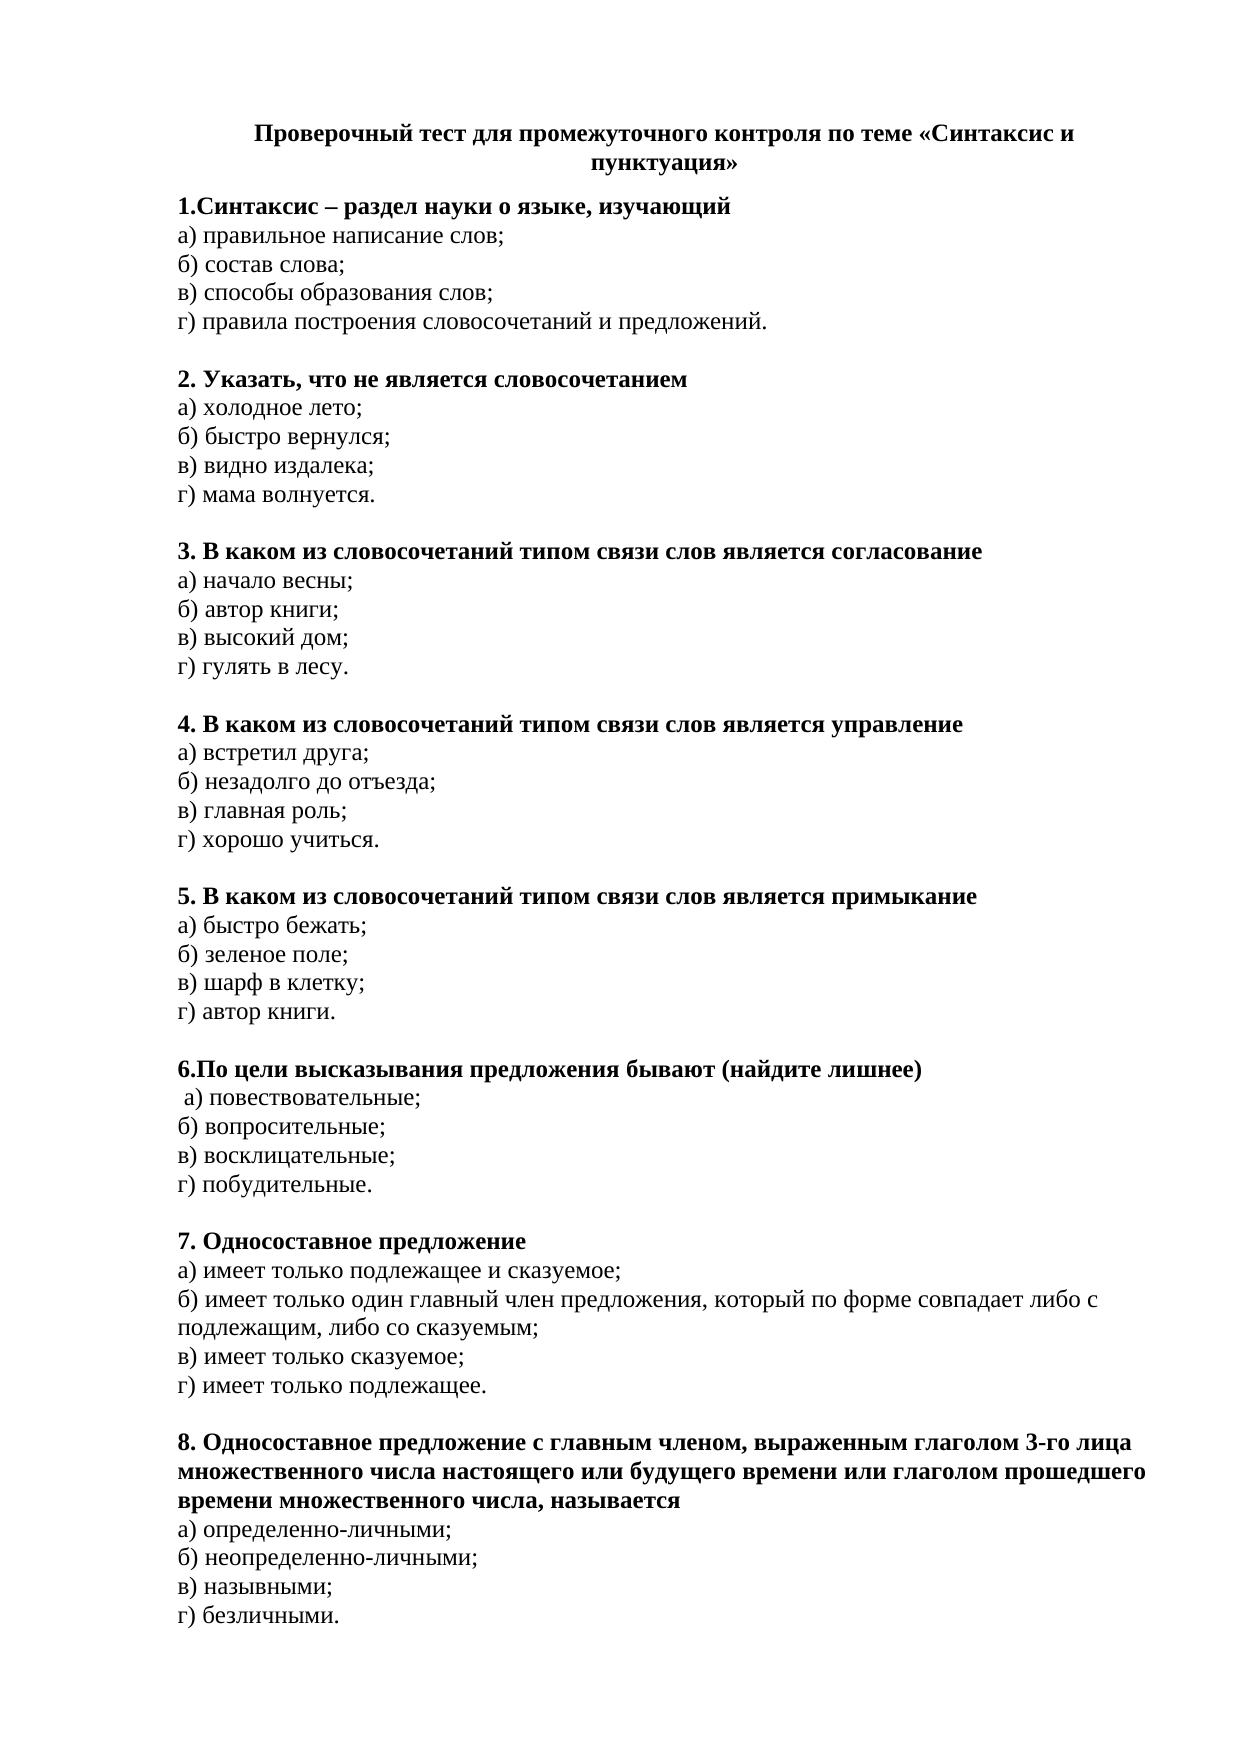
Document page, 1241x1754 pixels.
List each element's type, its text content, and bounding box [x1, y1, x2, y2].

text г) гулять в лесу. [177, 651, 1152, 680]
text в) видно издалека; [177, 450, 1152, 479]
text в) главная роль; [177, 795, 1152, 824]
text б) незадолго до отъезда; [177, 766, 1152, 795]
text г) автор книги. [177, 996, 1152, 1025]
text б) вопросительные; [177, 1111, 1152, 1140]
text а) начало весны; [177, 565, 1152, 594]
text а) правильное написание слов; [177, 220, 1152, 249]
text б) состав слова; [177, 249, 1152, 277]
text б) автор книги; [177, 594, 1152, 622]
text б) неопределенно-личными; [177, 1542, 1152, 1571]
text в) высокий дом; [177, 622, 1152, 651]
text г) правила построения словосочетаний и предложений. [177, 306, 1152, 335]
text в) способы образования слов; [177, 277, 1152, 306]
text Проверочный тест для промежуточного контроля по теме «Синтаксис и пунктуация» [177, 118, 1152, 176]
text 7. Односоставное предложение [177, 1226, 1152, 1255]
text 2. Указать, что не является словосочетанием [177, 364, 1152, 392]
text б) быстро вернулся; [177, 421, 1152, 450]
text 4. В каком из словосочетаний типом связи слов является управление [177, 709, 1152, 737]
text г) побудительные. [177, 1169, 1152, 1197]
text г) имеет только подлежащее. [177, 1370, 1152, 1399]
text 3. В каком из словосочетаний типом связи слов является согласование [177, 536, 1152, 565]
text б) имеет только один главный член предложения, который по форме совпадает либо с подлежащим, либо со сказуемым; [177, 1284, 1152, 1341]
text 1.Синтаксис – раздел науки о языке, изучающий [177, 191, 1152, 220]
text г) безличными. [177, 1600, 1152, 1629]
text г) хорошо учиться. [177, 824, 1152, 852]
text а) повествовательные; [177, 1082, 1152, 1111]
text 5. В каком из словосочетаний типом связи слов является примыкание [177, 881, 1152, 910]
text а) быстро бежать; [177, 910, 1152, 939]
text 6.По цели высказывания предложения бывают (найдите лишнее) [177, 1054, 1152, 1082]
text а) холодное лето; [177, 392, 1152, 421]
text а) определенно-личными; [177, 1514, 1152, 1542]
text а) имеет только подлежащее и сказуемое; [177, 1255, 1152, 1284]
text а) встретил друга; [177, 737, 1152, 766]
text в) имеет только сказуемое; [177, 1341, 1152, 1370]
text в) назывными; [177, 1571, 1152, 1600]
text в) шарф в клетку; [177, 967, 1152, 996]
text г) мама волнуется. [177, 479, 1152, 507]
text в) восклицательные; [177, 1140, 1152, 1169]
text б) зеленое поле; [177, 939, 1152, 967]
text 8. Односоставное предложение с главным членом, выраженным глаголом 3-го лица множественного числа настоящего или будущего времени или глаголом прошедшего времени множественного числа, называется [177, 1427, 1152, 1514]
